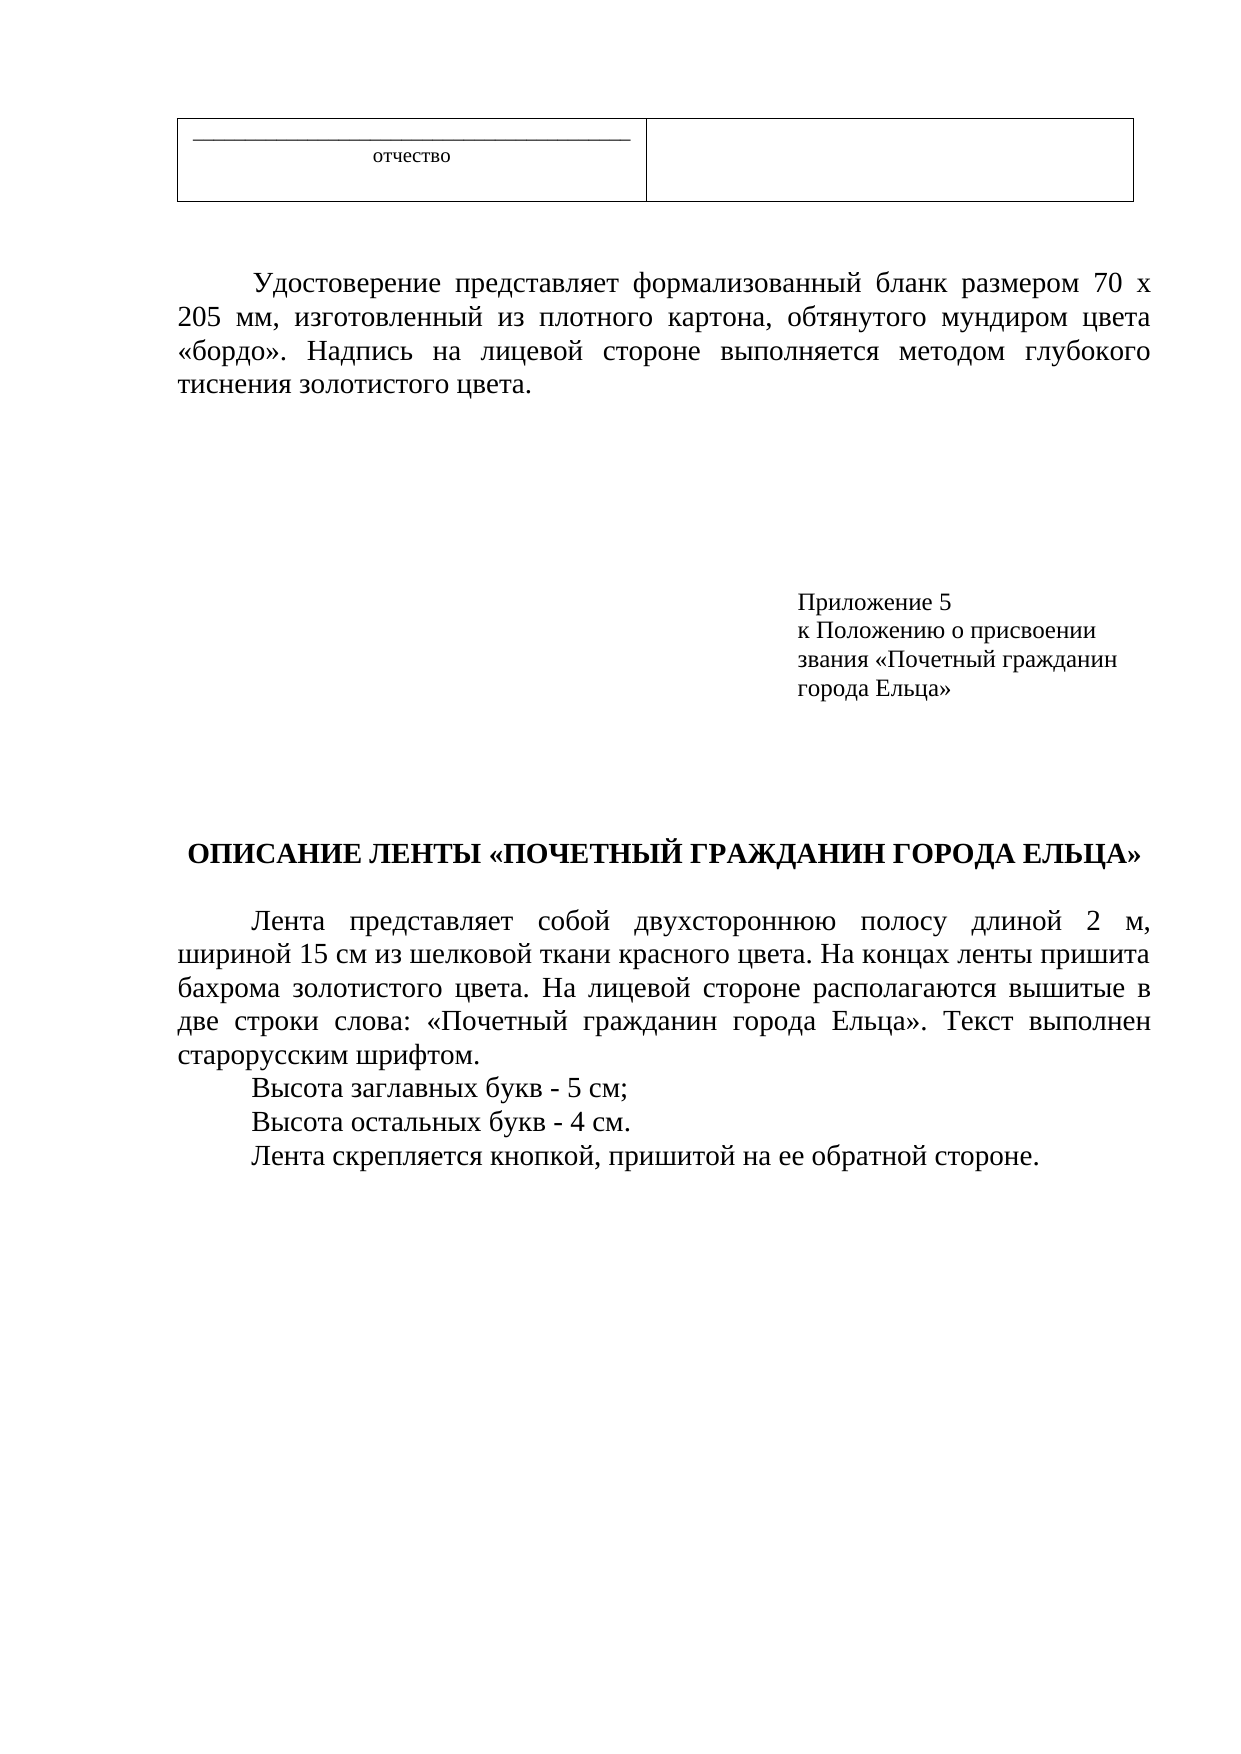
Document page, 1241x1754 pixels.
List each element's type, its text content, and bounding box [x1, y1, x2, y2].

text Высота заглавных букв - ; [177, 1071, 1152, 1104]
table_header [647, 119, 1133, 201]
title ОПИСАНИЕ ЛЕНТЫ «ПОЧЕТНЫЙ ГРАЖДАНИН ГОРОДА ЕЛЬЦА» [177, 836, 1152, 869]
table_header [178, 119, 646, 201]
text Приложение 5 [797, 587, 1152, 615]
text Лента скрепляется кнопкой, пришитой на ее обратной стороне. [177, 1138, 1152, 1171]
text Удостоверение представляет формализованный бланк размером 70 x 205 мм, изготовленный из плотного картона, обтянутого мундиром цвета «бордо». Надпись на лицевой стороне выполняется методом глубокого тиснения золотистого цвета. [177, 266, 1152, 400]
text к Положению о присвоении звания «Почетный гражданин города Ельца» [797, 615, 1152, 702]
text Лента представляет собой двухстороннюю полосу длиной , шириной из шелковой ткани красного цвета. На концах ленты пришита бахрома золотистого цвета. На лицевой стороне располагаются вышитые в две строки слова: «Почетный гражданин города Ельца». Текст выполнен старорусским шрифтом. [177, 903, 1152, 1071]
text Высота остальных букв - . [177, 1104, 1152, 1138]
